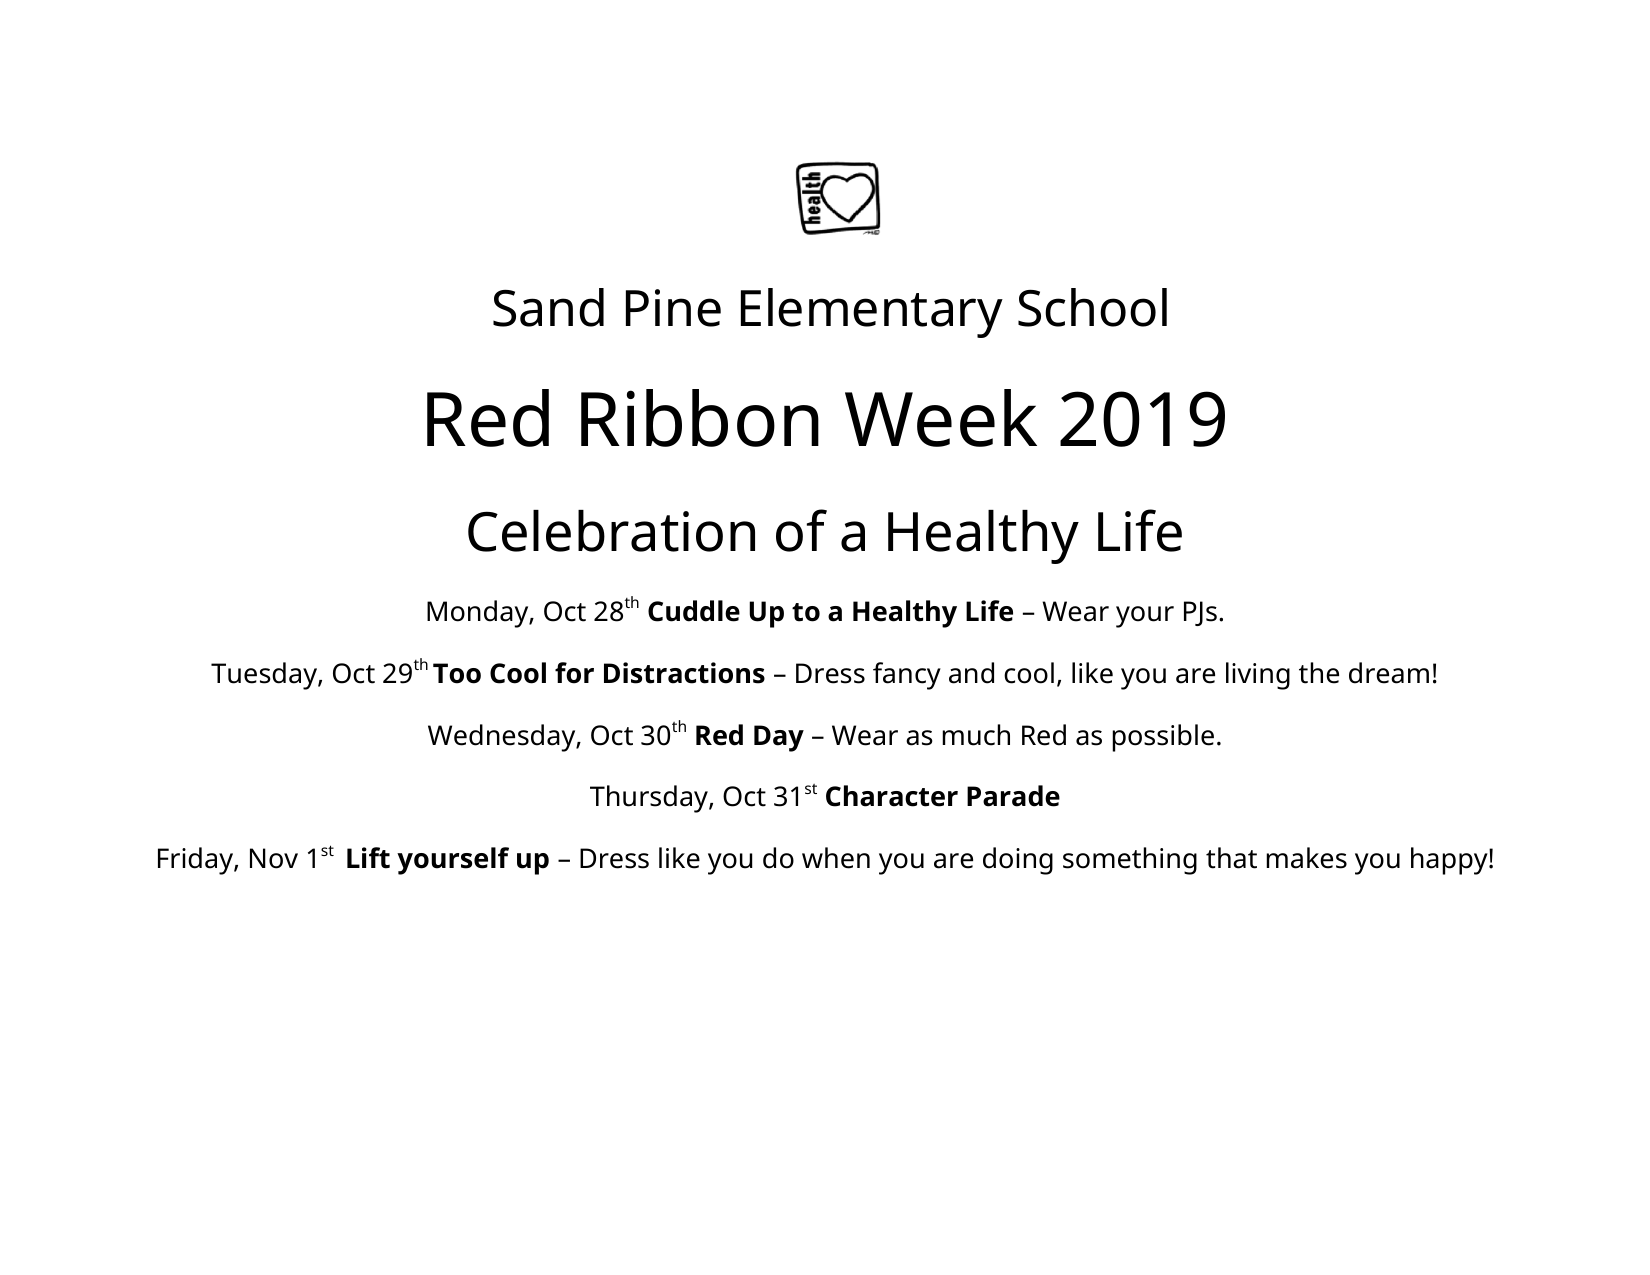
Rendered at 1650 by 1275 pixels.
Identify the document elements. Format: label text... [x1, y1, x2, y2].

text Red Ribbon Week 2019 [150, 366, 1500, 468]
text Monday, Oct 28th Cuddle Up to a Healthy Life – Wear your PJs. [150, 592, 1500, 629]
text Friday, Nov 1st Lift yourself up – Dress like you do when you are doing something that makes you happy! [150, 840, 1500, 877]
text Tuesday, Oct 29th Too Cool for Distractions – Dress fancy and cool, like you are living the dream! [150, 654, 1500, 691]
picture [795, 150, 881, 249]
text Sand Pine Elementary School [150, 273, 1500, 341]
text Thursday, Oct 31st Character Parade [150, 778, 1500, 815]
text Celebration of a Healthy Life [150, 493, 1500, 567]
text Wednesday, Oct 30th Red Day – Wear as much Red as possible. [150, 716, 1500, 753]
